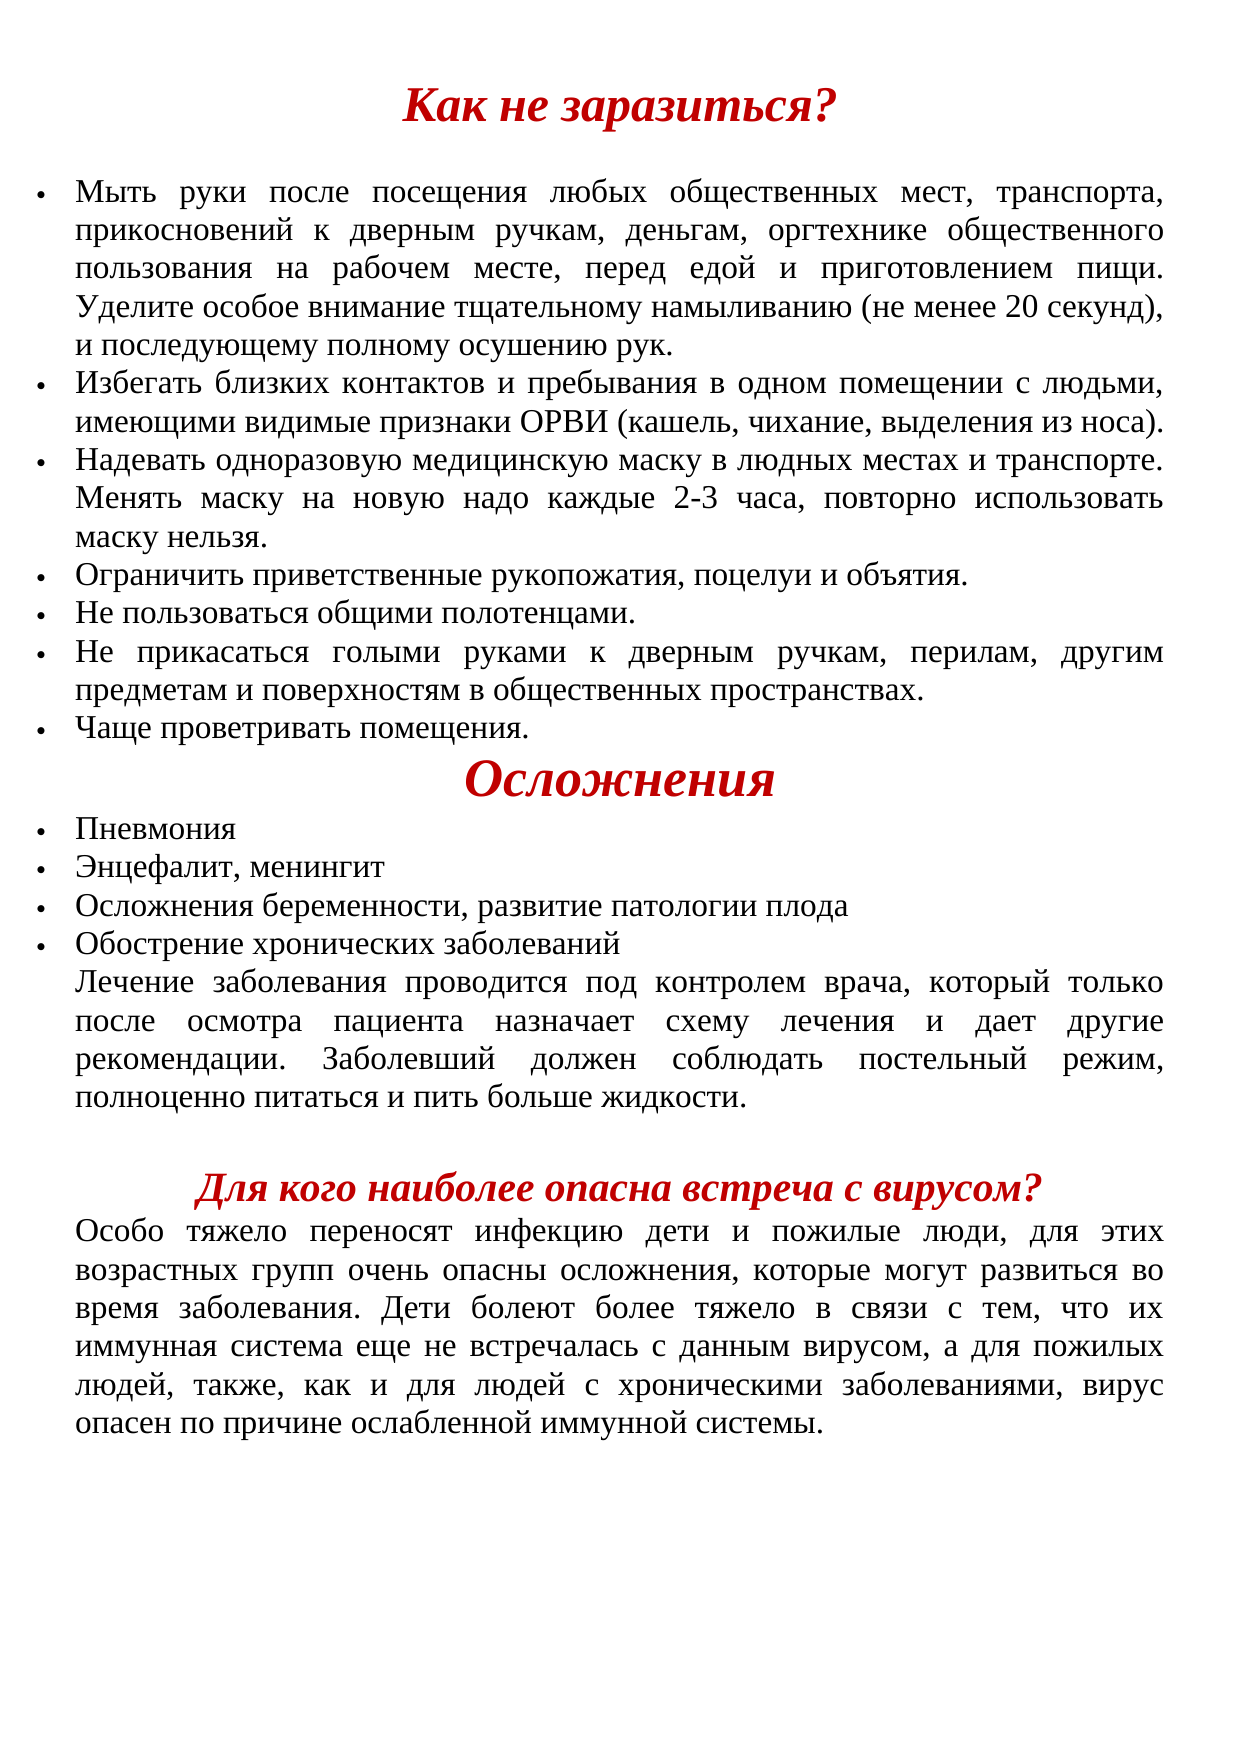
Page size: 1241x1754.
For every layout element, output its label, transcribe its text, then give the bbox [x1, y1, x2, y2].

list Обострение хронических заболеваний [37, 923, 1165, 962]
list Чаще проветривать помещения. [37, 708, 1165, 746]
text Особо тяжело переносят инфекцию дети и пожилые люди, для этих возрастных групп очень опасны осложнения, которые могут развиться во время заболевания. Дети болеют более тяжело в связи с тем, что их иммунная система еще не встречалась с данным вирусом, а для пожилых людей, также, как и для людей с хроническими заболеваниями, вирус опасен по причине ослабленной иммунной системы. [75, 1211, 1165, 1441]
list Мыть руки после посещения любых общественных мест, транспорта, прикосновений к дверным ручкам, деньгам, оргтехнике общественного пользования на рабочем месте, перед едой и приготовлением пищи. Уделите особое внимание тщательному намыливанию (не менее 20 секунд), и последующему полному осушению рук. [37, 171, 1165, 363]
list Пневмония [37, 808, 1165, 847]
text Как не заразиться? [75, 75, 1165, 132]
list Не прикасаться голыми руками к дверным ручкам, перилам, другим предметам и поверхностям в общественных пространствах. [37, 631, 1165, 708]
list Не пользоваться общими полотенцами. [37, 593, 1165, 631]
list Осложнения беременности, развитие патологии плода [37, 885, 1165, 923]
text Для кого наиболее опасна встреча с вирусом? [75, 1163, 1165, 1211]
list Энцефалит, менингит [37, 847, 1165, 885]
list Ограничить приветственные рукопожатия, поцелуи и объятия. [37, 554, 1165, 593]
text Лечение заболевания проводится под контролем врача, который только после осмотра пациента назначает схему лечения и дает другие рекомендации. Заболевший должен соблюдать постельный режим, полноценно питаться и пить больше жидкости. [75, 962, 1165, 1115]
text Осложнения [75, 746, 1165, 808]
list Надевать одноразовую медицинскую маску в людных местах и транспорте. Менять маску на новую надо каждые 2-3 часа, повторно использовать маску нельзя. [37, 439, 1165, 554]
list Избегать близких контактов и пребывания в одном помещении с людьми, имеющими видимые признаки ОРВИ (кашель, чихание, выделения из носа). [37, 363, 1165, 439]
